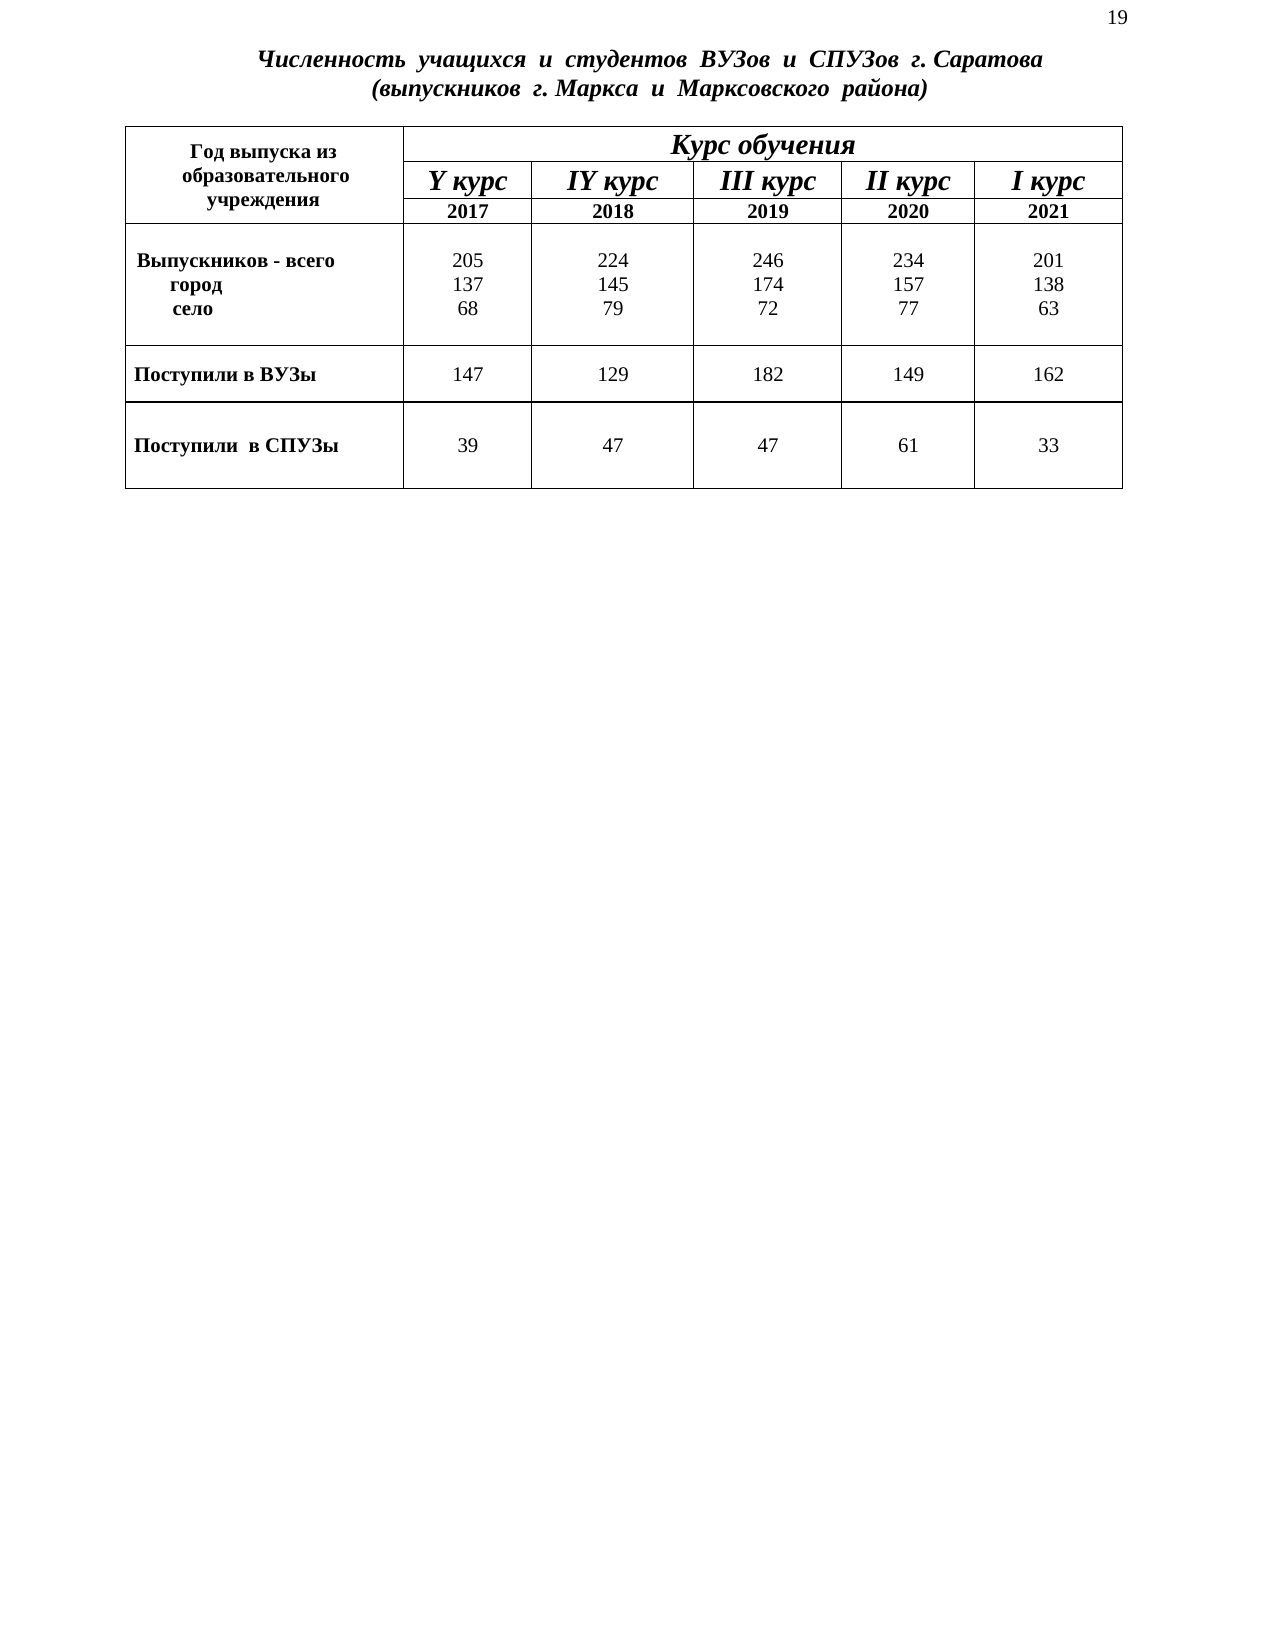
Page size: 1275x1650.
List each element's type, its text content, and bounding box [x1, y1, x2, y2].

subtitle Численность учащихся и студентов ВУЗов и СПУЗов г. Саратова [103, 44, 1196, 73]
table_cell 162 [975, 346, 1122, 401]
table_cell 33 [975, 403, 1122, 487]
table_cell 234 157 77 [842, 224, 974, 344]
table_cell 147 [404, 346, 531, 401]
table_cell 2021 [975, 199, 1122, 223]
table_header Курс обучения [404, 127, 1122, 161]
table_cell 205 137 68 [404, 224, 531, 344]
table_cell 39 [404, 403, 531, 487]
table_cell IY курс [532, 162, 693, 198]
table_cell 182 [694, 346, 841, 401]
table_cell 47 [532, 403, 693, 487]
table_cell Поступили в СПУЗы [126, 403, 403, 487]
table_cell I курс [975, 162, 1122, 198]
table_cell III курс [694, 162, 841, 198]
table_cell Поступили в ВУЗы [126, 346, 403, 401]
table_cell 2019 [694, 199, 841, 223]
table_cell Выпускников - всего город село [126, 224, 403, 344]
table_cell 149 [842, 346, 974, 401]
table_cell 2017 [404, 199, 531, 223]
table_cell 61 [842, 403, 974, 487]
table_cell 246 174 72 [694, 224, 841, 344]
table_cell 2020 [842, 199, 974, 223]
table_cell 47 [694, 403, 841, 487]
table_header Год выпуска из образовательного учреждения [126, 127, 403, 223]
table_cell Y курс [404, 162, 531, 198]
table_cell 2018 [532, 199, 693, 223]
text (выпускников г. Маркса и Марксовского района) [103, 73, 1196, 102]
table_cell II курс [842, 162, 974, 198]
table_cell 129 [532, 346, 693, 401]
table_cell 224 145 79 [532, 224, 693, 344]
table_cell 201 138 63 [975, 224, 1122, 344]
